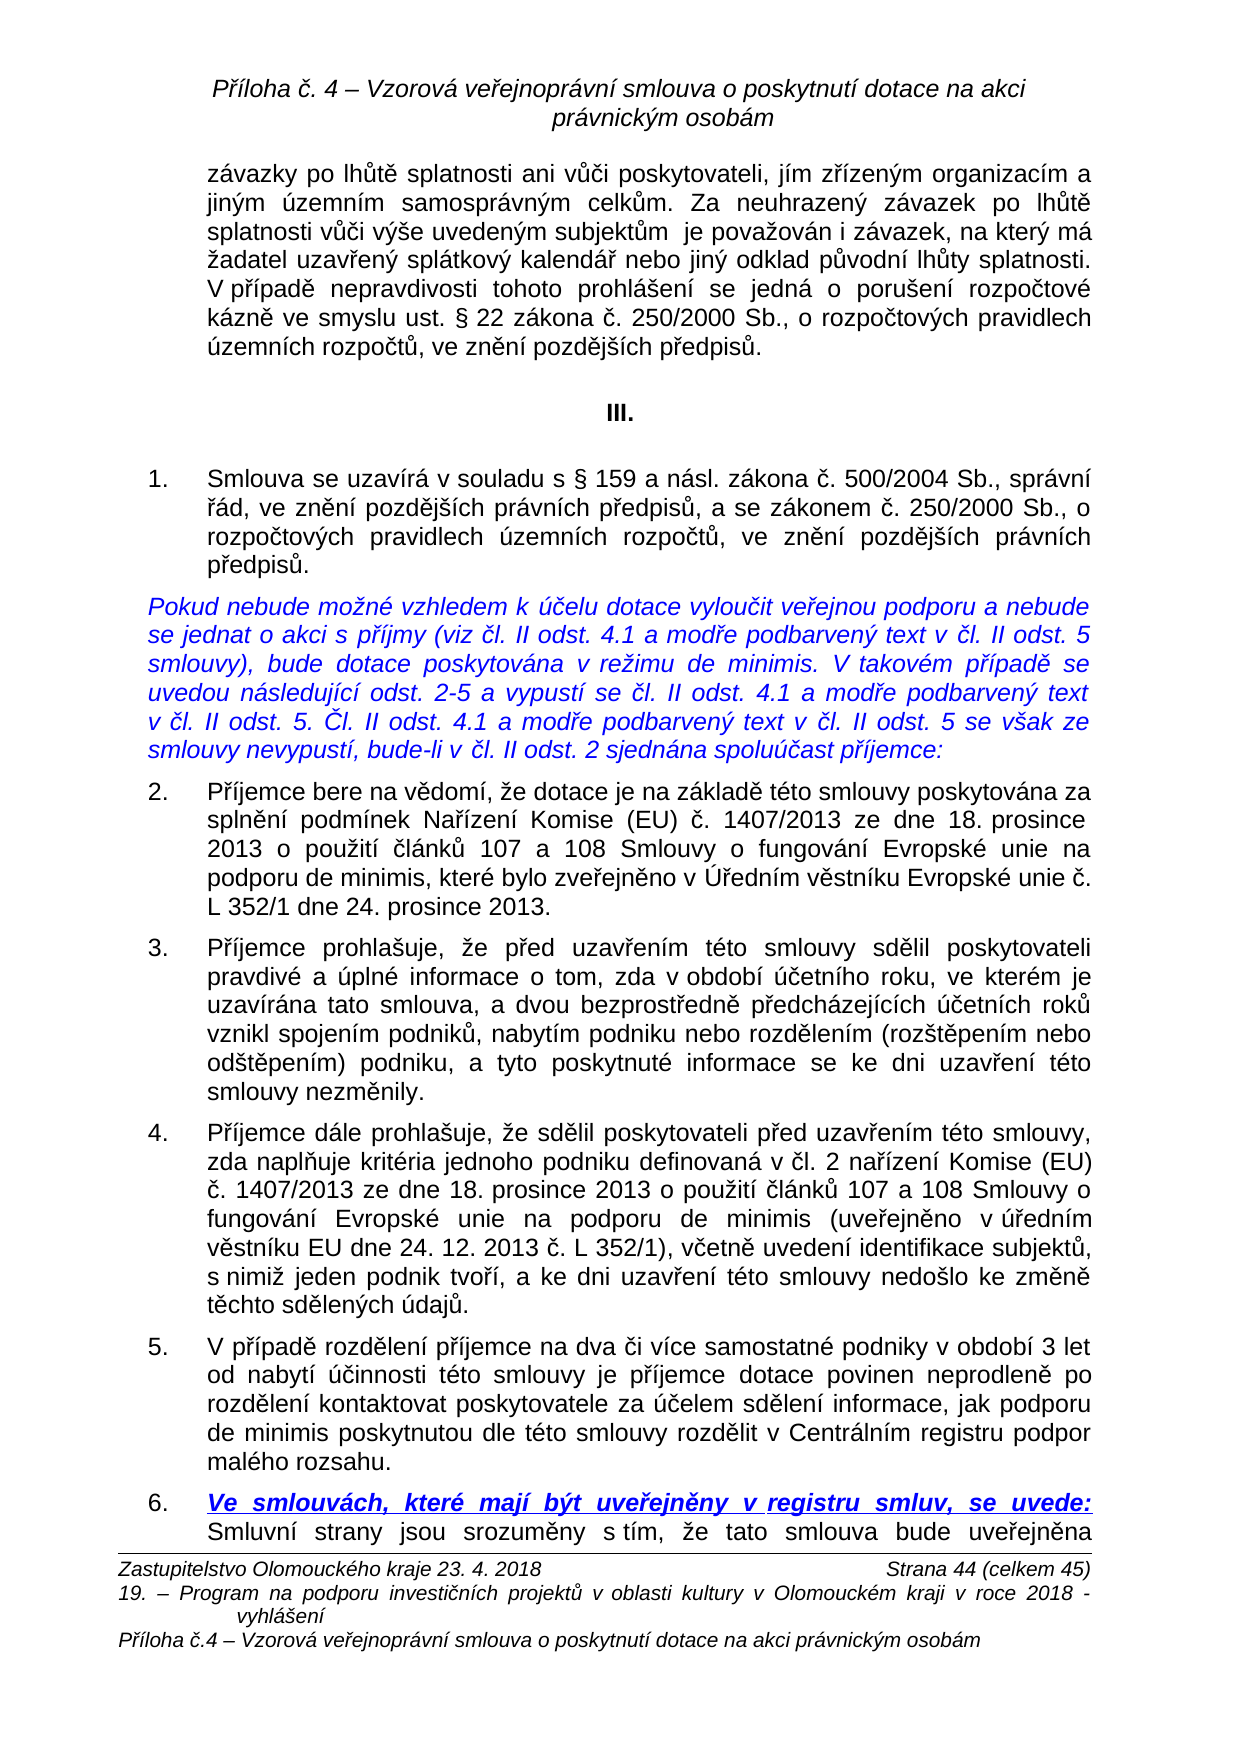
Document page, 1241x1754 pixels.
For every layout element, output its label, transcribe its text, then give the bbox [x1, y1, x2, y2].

text III. [148, 398, 1092, 427]
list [148, 1488, 1092, 1546]
text Pokud nebude možné vzhledem k účelu dotace vyloučit veřejnou podporu a nebude se jednat o akci s příjmy (viz čl. II odst. 4.1 a modře podbarvený text v čl. II odst. 5 smlouvy), bude dotace poskytována v režimu de minimis. V takovém případě se uvedou následující odst. 2-5 a vypustí se čl. II odst. 4.1 a modře podbarvený text v čl. II odst. 5. Čl. II odst. 4.1 a modře podbarvený text v čl. II odst. 5 se však ze smlouvy nevypustí, bude-li v čl. II odst. 2 sjednána spoluúčast příjemce: [148, 592, 1092, 764]
list Příjemce bere na vědomí, že dotace je na základě této smlouvy poskytována za splnění podmínek Nařízení Komise (EU) č. 1407/2013 ze dne 18. prosince 2013 o použití článků 107 a 108 Smlouvy o fungování Evropské unie na podporu de minimis, které bylo zveřejněno v Úředním věstníku Evropské unie č. L 352/1 dne 24. prosince 2013. [148, 777, 1092, 921]
list V případě rozdělení příjemce na dva či více samostatné podniky v období 3 let od nabytí účinnosti této smlouvy je příjemce dotace povinen neprodleně po rozdělení kontaktovat poskytovatele za účelem sdělení informace, jak podporu de minimis poskytnutou dle této smlouvy rozdělit v Centrálním registru podpor malého rozsahu. [148, 1332, 1092, 1476]
list Příjemce prohlašuje, že před uzavřením této smlouvy sdělil poskytovateli pravdivé a úplné informace o tom, zda v období účetního roku, ve kterém je uzavírána tato smlouva, a dvou bezprostředně předcházejících účetních roků vznikl spojením podniků, nabytím podniku nebo rozdělením (rozštěpením nebo odštěpením) podniku, a tyto poskytnuté informace se ke dni uzavření této smlouvy nezměnily. [148, 933, 1092, 1106]
list Smlouva se uzavírá v souladu s § 159 a násl. zákona č. 500/2004 Sb., správní řád, ve znění pozdějších právních předpisů, a se zákonem č. 250/2000 Sb., o rozpočtových pravidlech územních rozpočtů, ve znění pozdějších právních předpisů. [148, 464, 1092, 579]
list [148, 159, 1092, 361]
list Příjemce dále prohlašuje, že sdělil poskytovateli před uzavřením této smlouvy, zda naplňuje kritéria jednoho podniku definovaná v čl. 2 nařízení Komise (EU) č. 1407/2013 ze dne 18. prosince 2013 o použití článků 107 a 108 Smlouvy o fungování Evropské unie na podporu de minimis (uveřejněno v úředním věstníku EU dne 24. 12. 2013 č. L 352/1), včetně uvedení identifikace subjektů, s nimiž jeden podnik tvoří, a ke dni uzavření této smlouvy nedošlo ke změně těchto sdělených údajů. [148, 1118, 1092, 1319]
